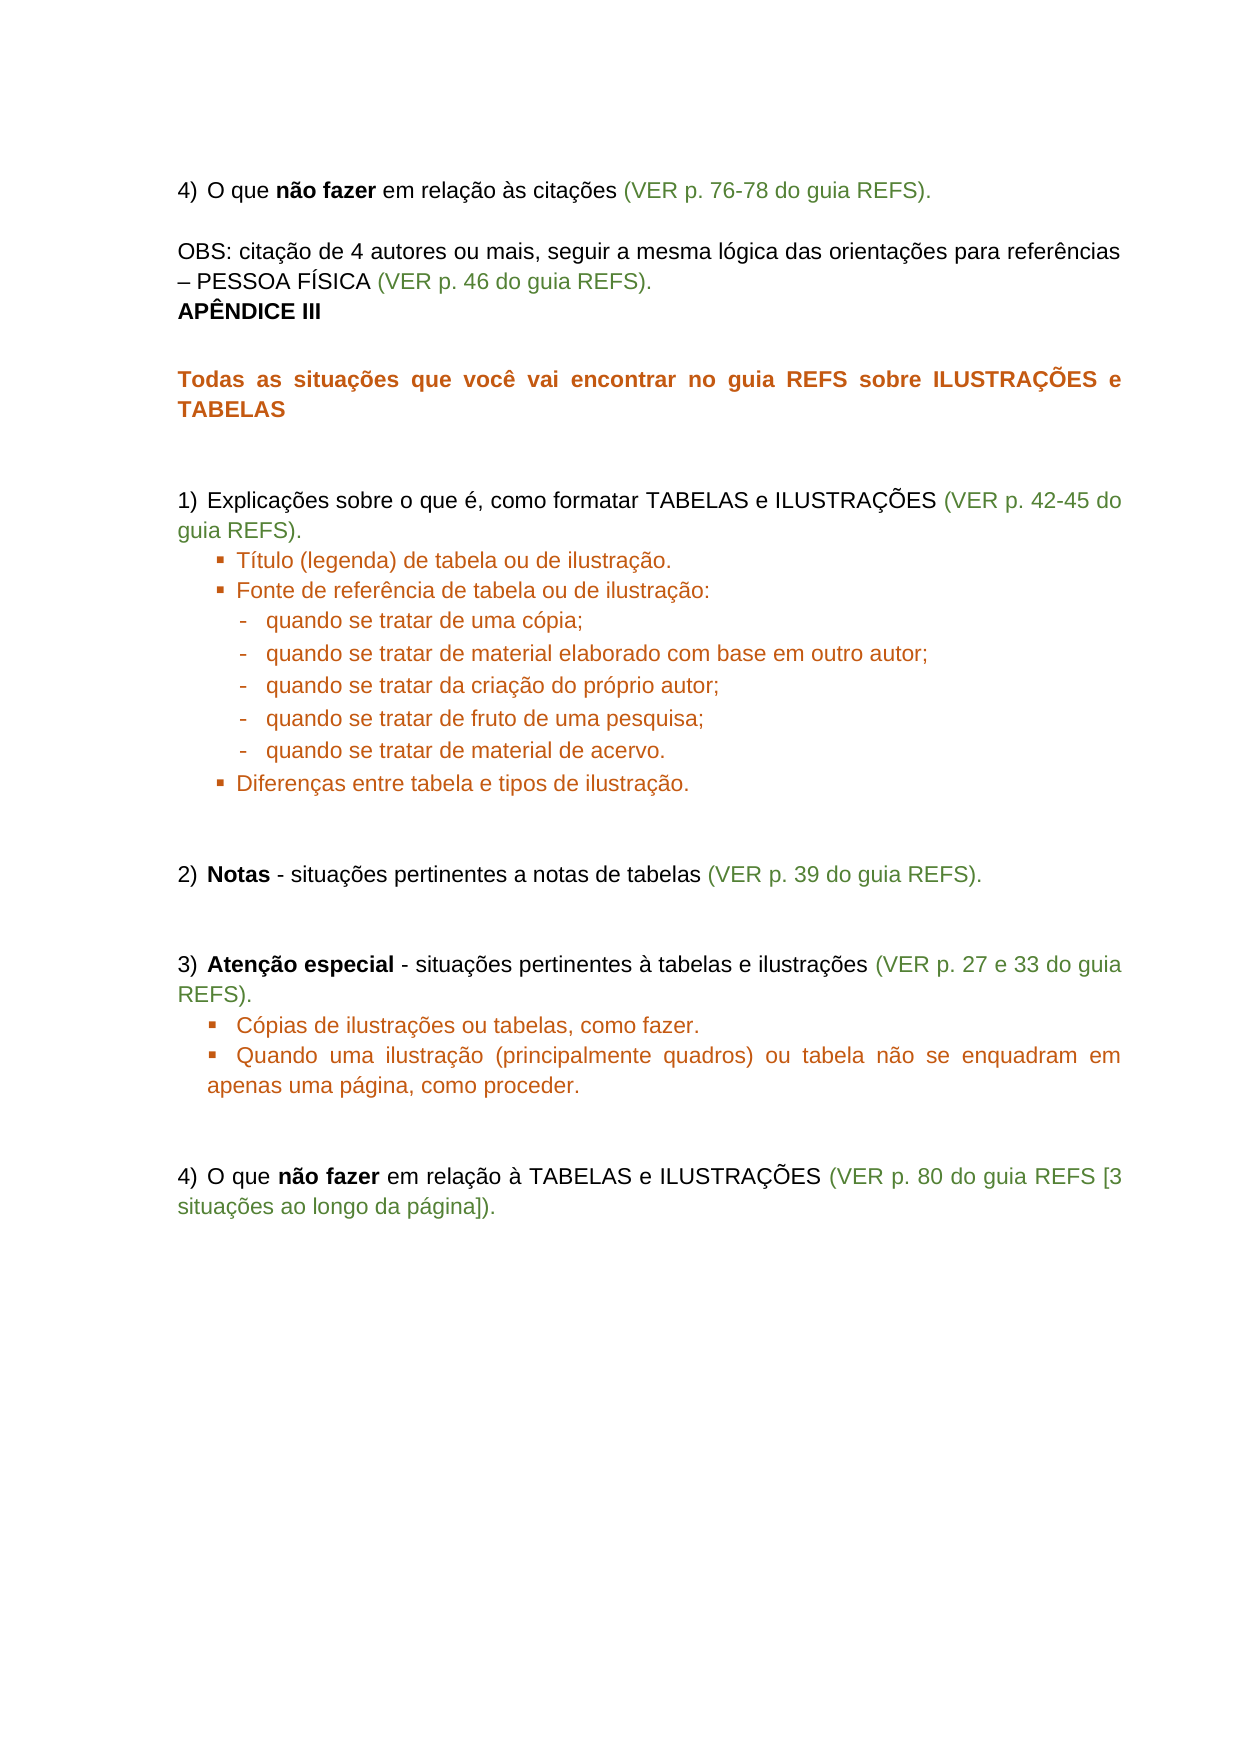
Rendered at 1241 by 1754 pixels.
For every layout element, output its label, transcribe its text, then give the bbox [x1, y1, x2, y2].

list Todas as situações que você vai encontrar no guia REFS sobre ILUSTRAÇÕES e TABELAS [177, 366, 1122, 422]
list Notas - situações pertinentes a notas de tabelas (ver p. 39 do guia refs). [177, 861, 1122, 887]
list OBS: citação de 4 autores ou mais, seguir a mesma lógica das orientações para referências – PESSOA FÍSICA (VER p. 46 do guia REFS). [177, 238, 1122, 294]
list Diferenças entre tabela e tipos de ilustração. [215, 770, 1122, 796]
list Cópias de ilustrações ou tabelas, como fazer. [207, 1012, 1122, 1038]
list quando se tratar de uma cópia; [236, 607, 1122, 636]
list Título (legenda) de tabela ou de ilustração. [215, 547, 1122, 573]
list quando se tratar da criação do próprio autor; [236, 672, 1122, 701]
list O que não fazer em relação às citações (ver p. 76-78 do guia refs). [177, 177, 1122, 203]
list Explicações sobre o que é, como formatar tabelas e ilustrações (VER p. 42-45 do guia refs). [177, 487, 1122, 543]
list quando se tratar de fruto de uma pesquisa; [236, 705, 1122, 733]
list Quando uma ilustração (principalmente quadros) ou tabela não se enquadram em apenas uma página, como proceder. [207, 1042, 1122, 1098]
list quando se tratar de material elaborado com base em outro autor; [236, 640, 1122, 668]
list Fonte de referência de tabela ou de ilustração: [215, 577, 1122, 603]
list Atenção especial - situações pertinentes à tabelas e ilustrações (ver p. 27 e 33 do guia refs). [177, 951, 1122, 1008]
list APÊNDICE III [177, 298, 1122, 324]
list quando se tratar de material de acervo. [236, 737, 1122, 766]
list O que não fazer em relação à TABELAS e ILUSTRAÇÕES (ver p. 80 do guia refs [3 situações ao longo da página]). [177, 1163, 1122, 1219]
